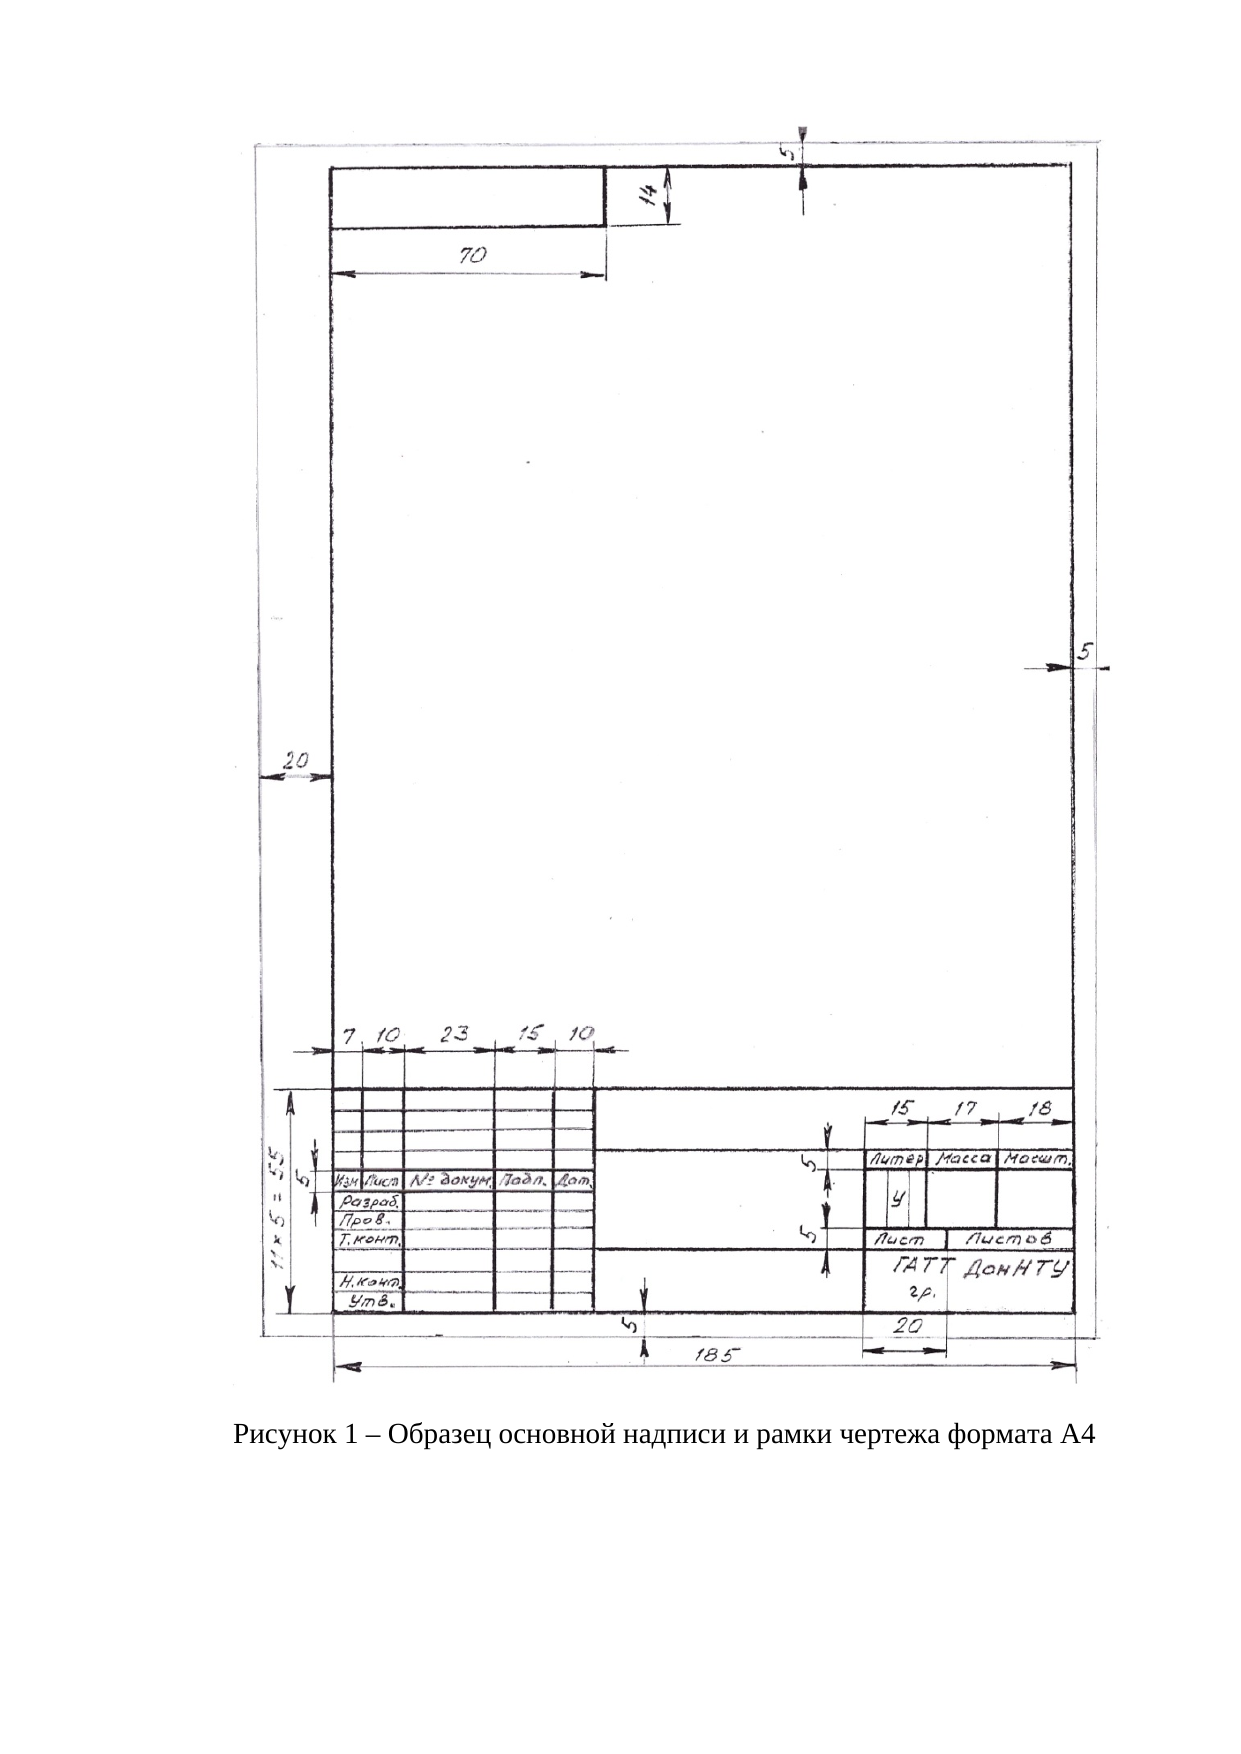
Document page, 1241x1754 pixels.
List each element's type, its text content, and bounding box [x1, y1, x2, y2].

picture [211, 118, 1118, 1400]
